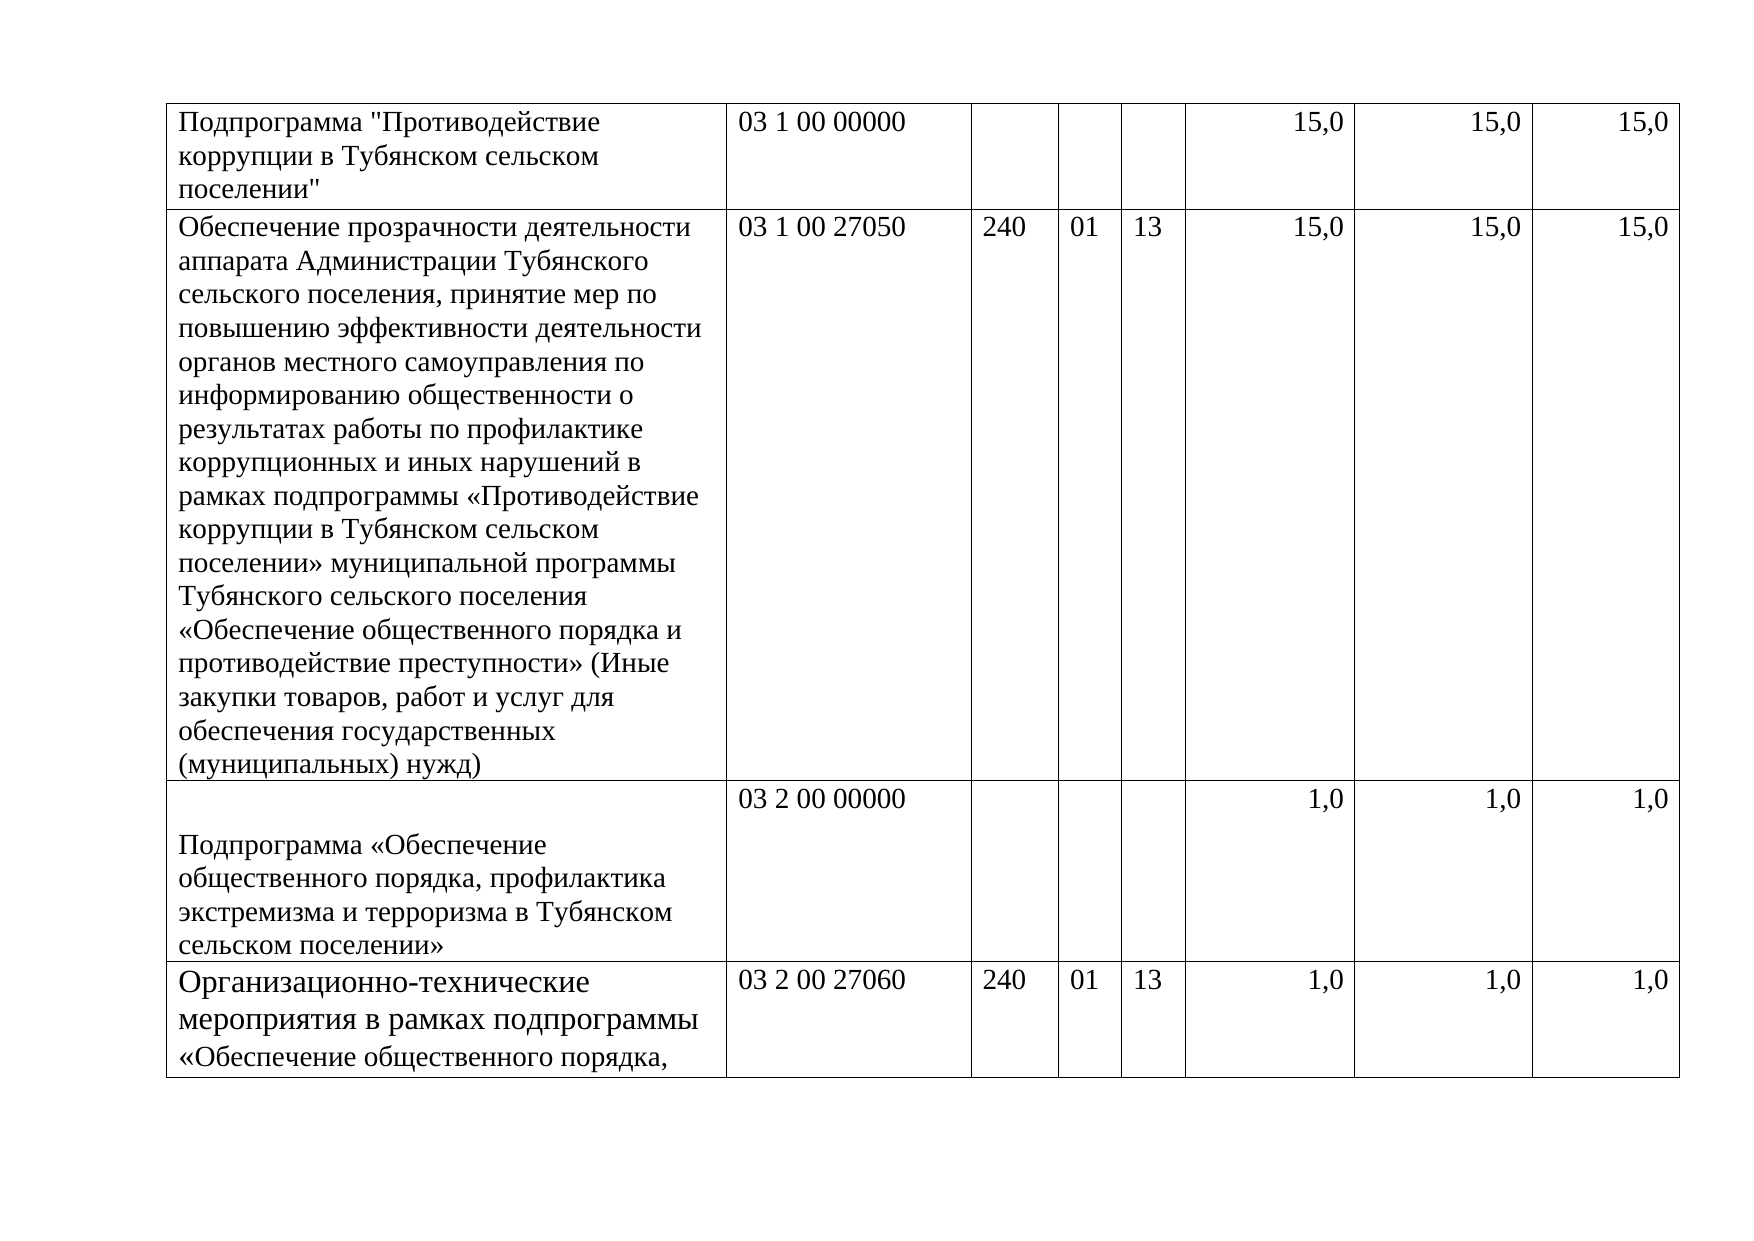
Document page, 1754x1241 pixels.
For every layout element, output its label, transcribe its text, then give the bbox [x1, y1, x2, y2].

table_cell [167, 962, 726, 1077]
table_cell 15,0 [1355, 210, 1532, 780]
table_cell 240 [972, 962, 1058, 1077]
table_cell 13 [1122, 962, 1185, 1077]
table_cell 15,0 [1355, 104, 1532, 208]
table_cell 1,0 [1186, 962, 1354, 1077]
table_cell 03 2 00 00000 [727, 781, 971, 961]
table_cell 1,0 [1355, 962, 1532, 1077]
table_cell Обеспечение прозрачности деятельности аппарата Администрации Тубянского сельского поселения, принятие мер по повышению эффективности деятельности органов местного самоуправления по информированию общественности о результатах работы по профилактике коррупционных и иных нарушений в рамках подпрограммы «Противодействие коррупции в Тубянском сельском поселении» муниципальной программы Тубянского сельского поселения «Обеспечение общественного порядка и противодействие преступности» (Иные закупки товаров, работ и услуг для обеспечения государственных (муниципальных) нужд) [167, 210, 726, 780]
table_cell [1122, 781, 1185, 961]
table_cell 03 1 00 00000 [727, 104, 971, 208]
table_cell [1122, 104, 1185, 208]
table_cell [972, 781, 1058, 961]
table_cell 03 2 00 27060 [727, 962, 971, 1077]
table_cell [1059, 781, 1121, 961]
table_cell 1,0 [1186, 781, 1354, 961]
table_cell 03 1 00 27050 [727, 210, 971, 780]
table_cell 15,0 [1186, 104, 1354, 208]
table_cell [1059, 104, 1121, 208]
table_cell 15,0 [1533, 210, 1679, 780]
table_cell 15,0 [1186, 210, 1354, 780]
table_cell 1,0 [1533, 781, 1679, 961]
table_cell 13 [1122, 210, 1185, 780]
table_cell Подпрограмма "Противодействие коррупции в Тубянском сельском поселении" [167, 104, 726, 208]
table_cell 01 [1059, 962, 1121, 1077]
table_cell 1,0 [1533, 962, 1679, 1077]
table_cell 15,0 [1533, 104, 1679, 208]
table_cell Подпрограмма «Обеспечение общественного порядка, профилактика экстремизма и терроризма в Тубянском сельском поселении» [167, 781, 726, 961]
table_cell 240 [972, 210, 1058, 780]
table_cell [972, 104, 1058, 208]
table_cell 1,0 [1355, 781, 1532, 961]
table_cell 01 [1059, 210, 1121, 780]
